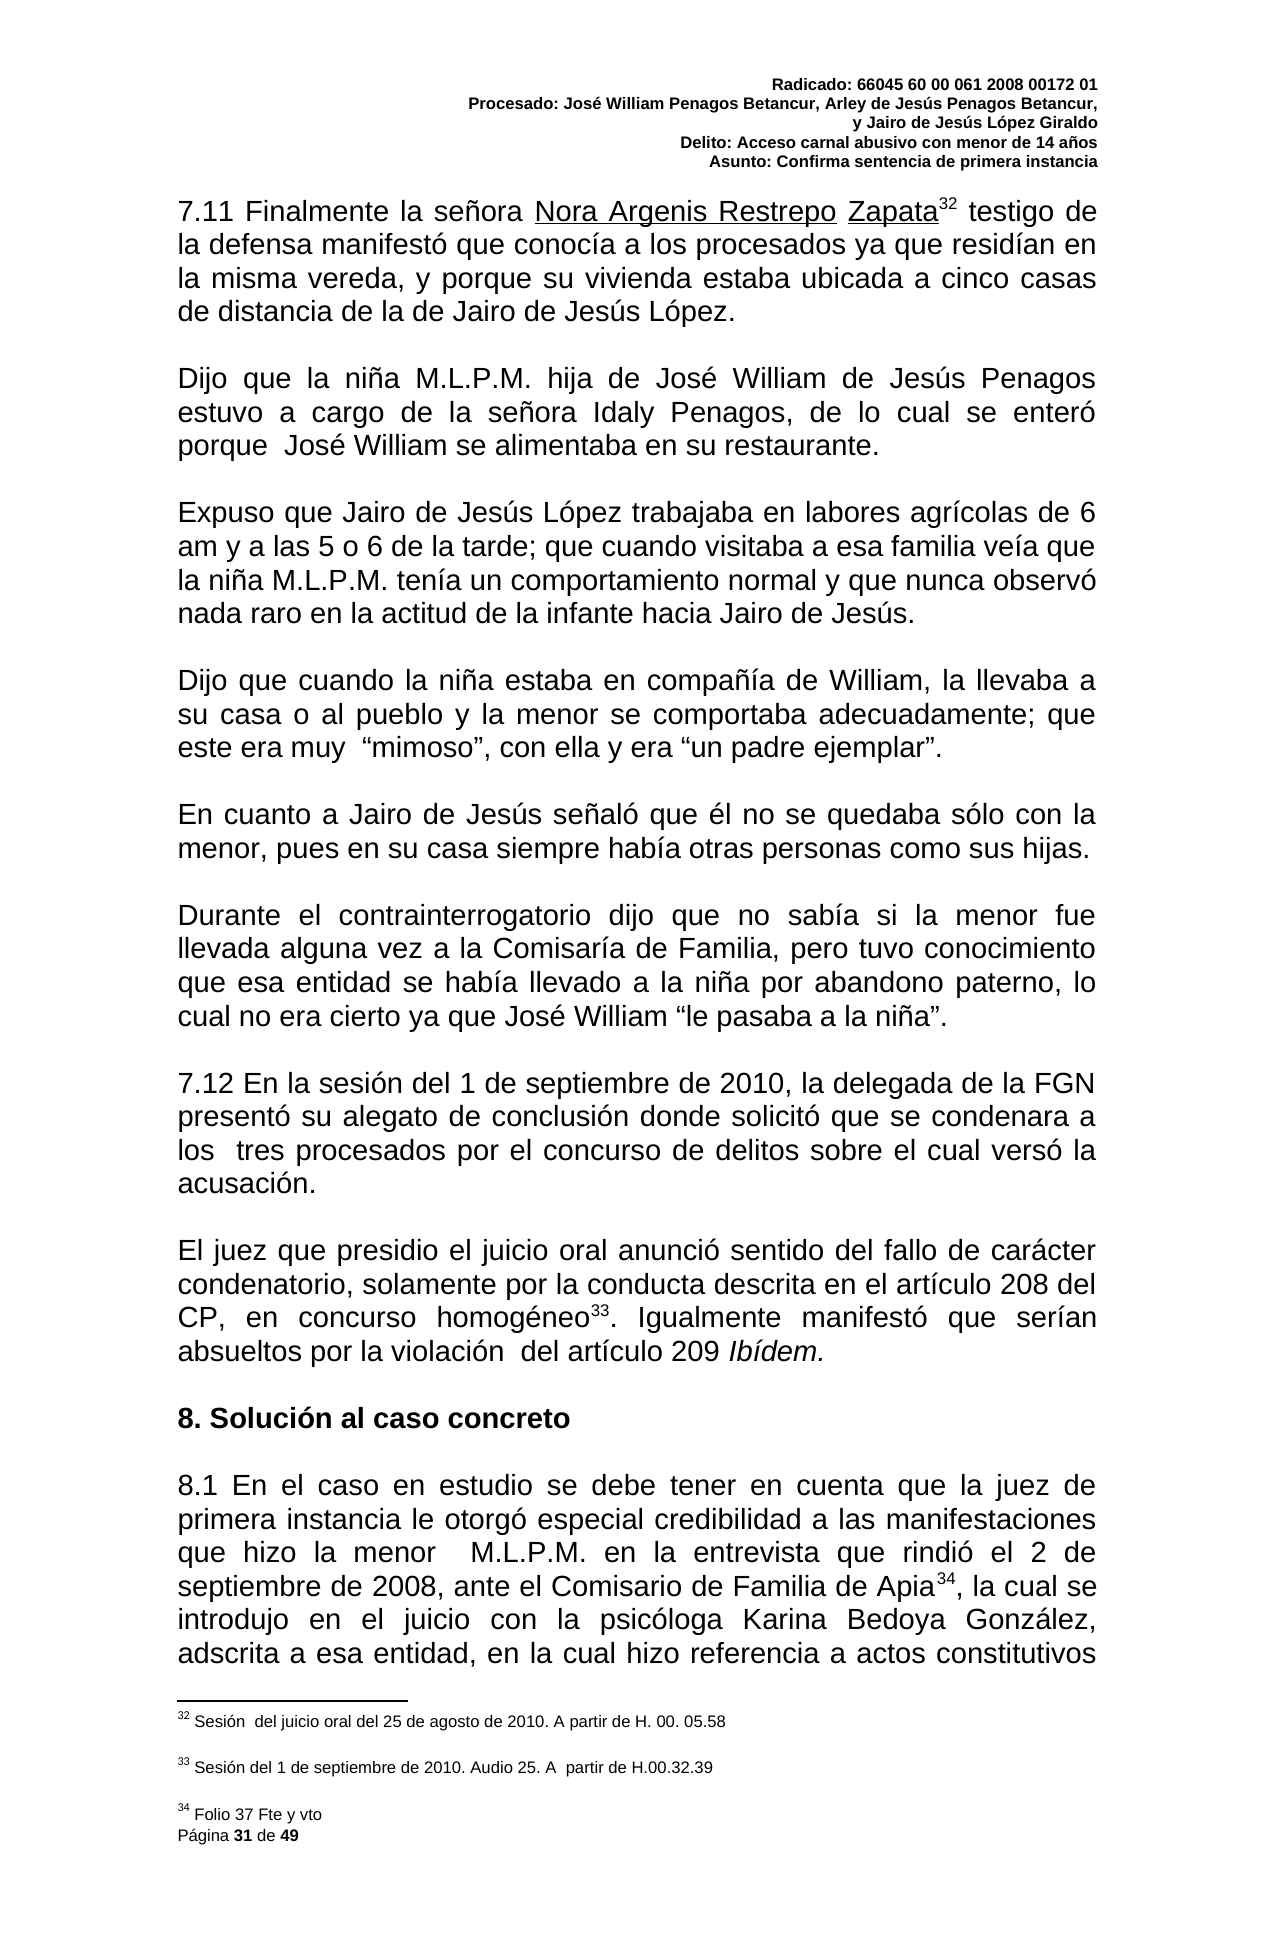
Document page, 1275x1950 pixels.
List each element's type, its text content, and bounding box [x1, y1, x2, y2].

text El juez que presidio el juicio oral anunció sentido del fallo de carácter condenatorio, solamente por la conducta descrita en el artículo 208 del CP, en concurso homogéneo. Igualmente manifestó que serían absueltos por la violación del artículo 209 Ibídem. [177, 1233, 1098, 1367]
text En cuanto a Jairo de Jesús señaló que él no se quedaba sólo con la menor, pues en su casa siempre había otras personas como sus hijas. [177, 797, 1098, 864]
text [177, 1468, 1098, 1669]
text 7.12 En la sesión del 1 de septiembre de 2010, la delegada de la FGN presentó su alegato de conclusión donde solicitó que se condenara a los tres procesados por el concurso de delitos sobre el cual versó la acusación. [177, 1066, 1098, 1200]
text Dijo que cuando la niña estaba en compañía de William, la llevaba a su casa o al pueblo y la menor se comportaba adecuadamente; que este era muy “mimoso”, con ella y era “un padre ejemplar”. [177, 663, 1098, 764]
text 8. Solución al caso concreto [177, 1401, 1098, 1434]
text Durante el contrainterrogatorio dijo que no sabía si la menor fue llevada alguna vez a la Comisaría de Familia, pero tuvo conocimiento que esa entidad se había llevado a la niña por abandono paterno, lo cual no era cierto ya que José William “le pasaba a la niña”. [177, 898, 1098, 1032]
text Dijo que la niña M.L.P.M. hija de José William de Jesús Penagos estuvo a cargo de la señora Idaly Penagos, de lo cual se enteró porque José William se alimentaba en su restaurante. [177, 361, 1098, 462]
text 7.11 Finalmente la señora Nora Argenis Restrepo Zapata testigo de la defensa manifestó que conocía a los procesados ya que residían en la misma vereda, y porque su vivienda estaba ubicada a cinco casas de distancia de la de Jairo de Jesús López. [177, 193, 1098, 328]
text Expuso que Jairo de Jesús López trabajaba en labores agrícolas de 6 am y a las 5 o 6 de la tarde; que cuando visitaba a esa familia veía que la niña M.L.P.M. tenía un comportamiento normal y que nunca observó nada raro en la actitud de la infante hacia Jairo de Jesús. [177, 495, 1098, 629]
